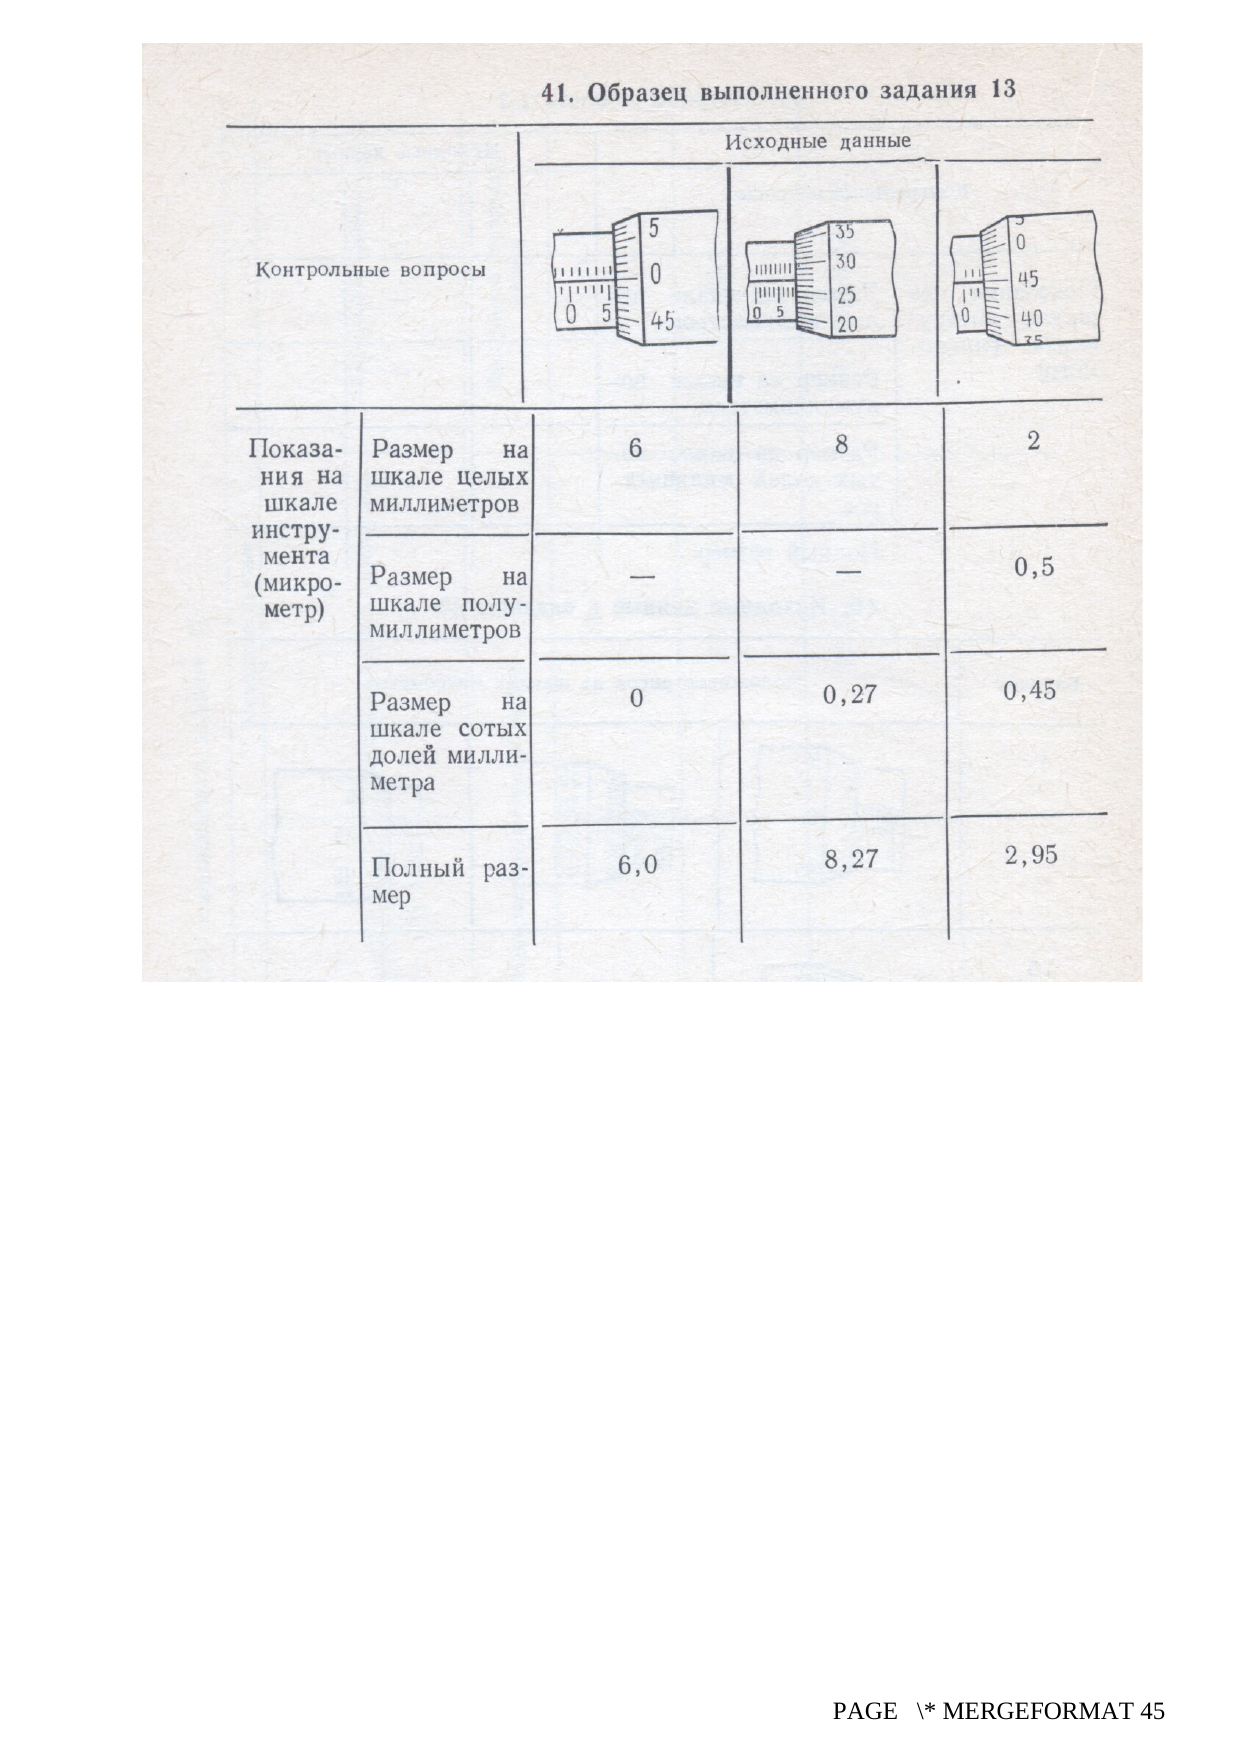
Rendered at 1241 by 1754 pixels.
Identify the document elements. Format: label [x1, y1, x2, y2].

picture [142, 43, 1143, 982]
